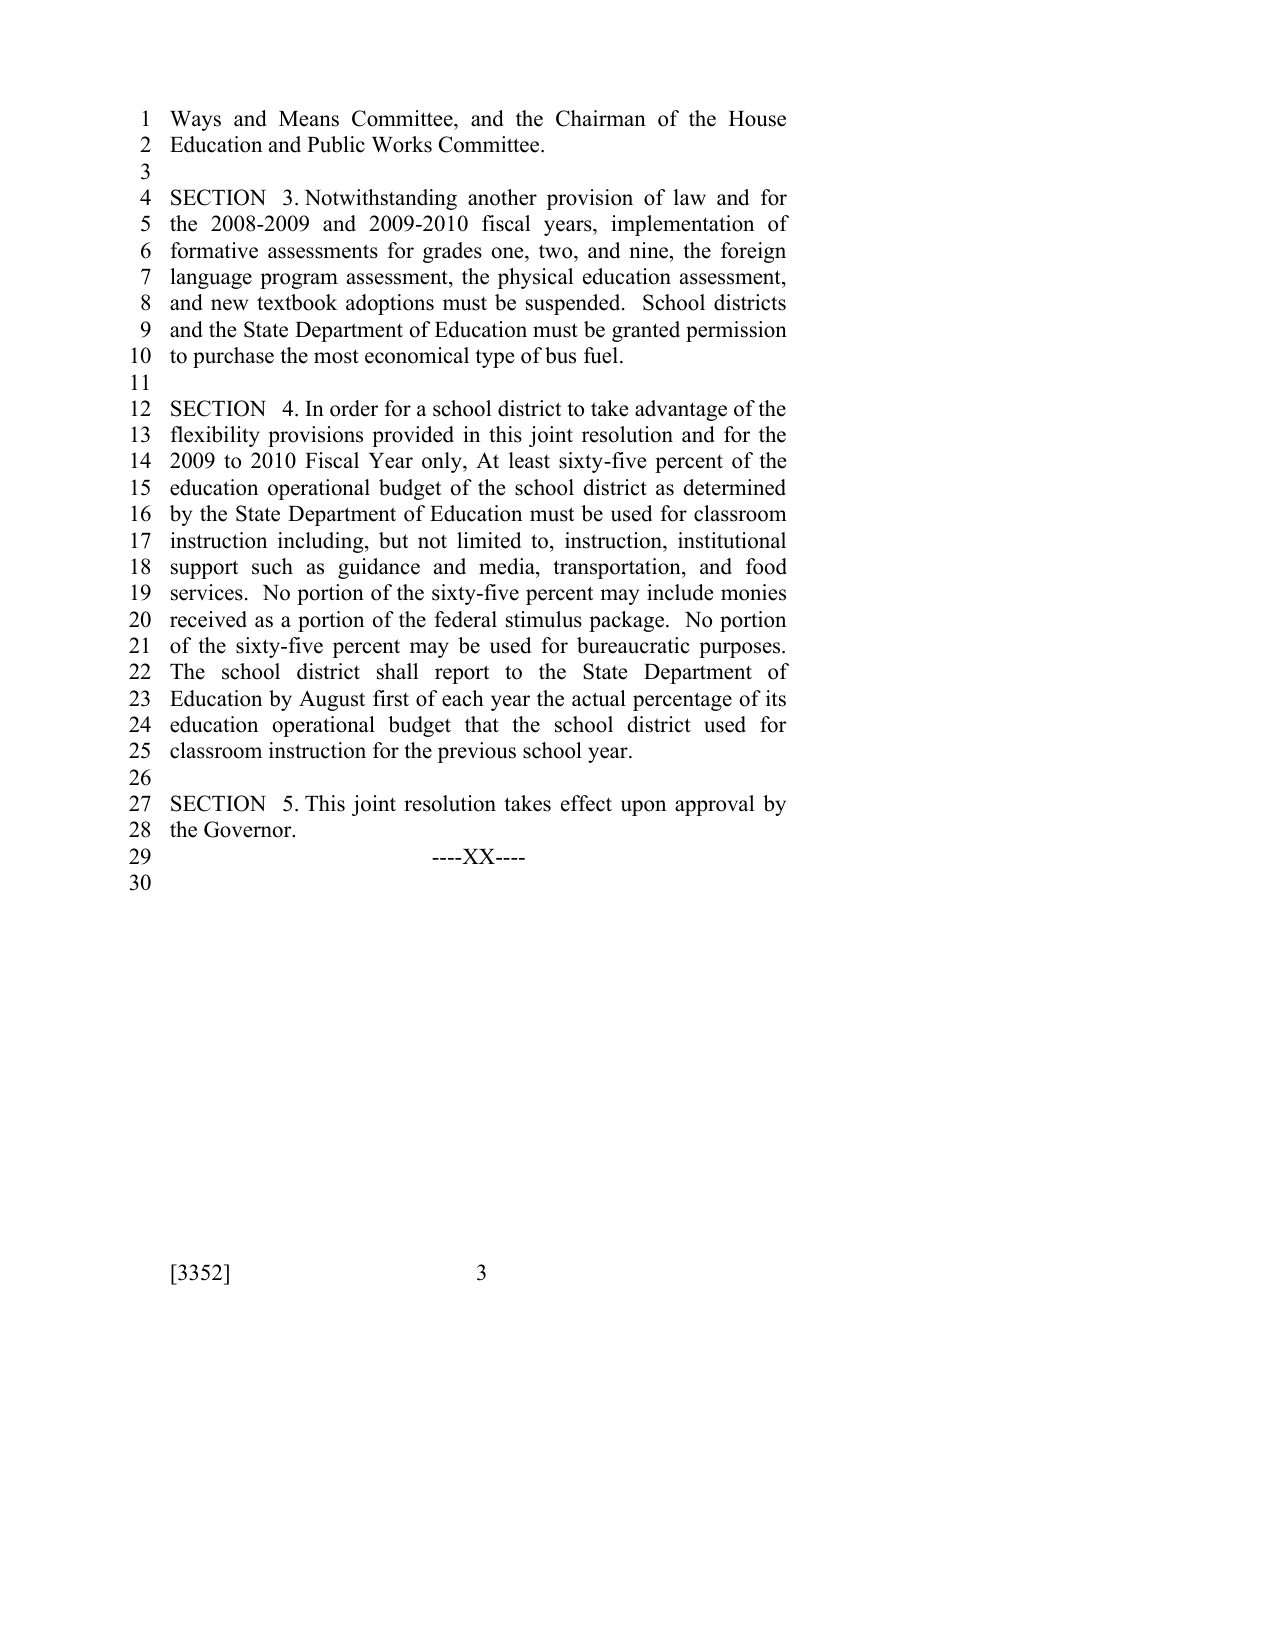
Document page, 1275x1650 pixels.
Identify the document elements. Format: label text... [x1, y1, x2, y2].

text SECTION 3. Notwithstanding another provision of law and for the 2008-2009 and 2009-2010 fiscal years, implementation of formative assessments for grades one, two, and nine, the foreign language program assessment, the physical education assessment, and new textbook adoptions must be suspended. School districts and the State Department of Education must be granted permission to purchase the most economical type of bus fuel. [169, 184, 787, 368]
text ----XX---- [169, 843, 787, 869]
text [169, 105, 787, 158]
text SECTION 4. In order for a school district to take advantage of the flexibility provisions provided in this joint resolution and for the 2009 to 2010 Fiscal Year only, At least sixty-five percent of the education operational budget of the school district as determined by the State Department of Education must be used for classroom instruction including, but not limited to, instruction, institutional support such as guidance and media, transportation, and food services. No portion of the sixty-five percent may include monies received as a portion of the federal stimulus package. No portion of the sixty-five percent may be used for bureaucratic purposes. The school district shall report to the State Department of Education by August first of each year the actual percentage of its education operational budget that the school district used for classroom instruction for the previous school year. [169, 395, 787, 764]
text SECTION 5. This joint resolution takes effect upon approval by the Governor. [169, 790, 787, 843]
